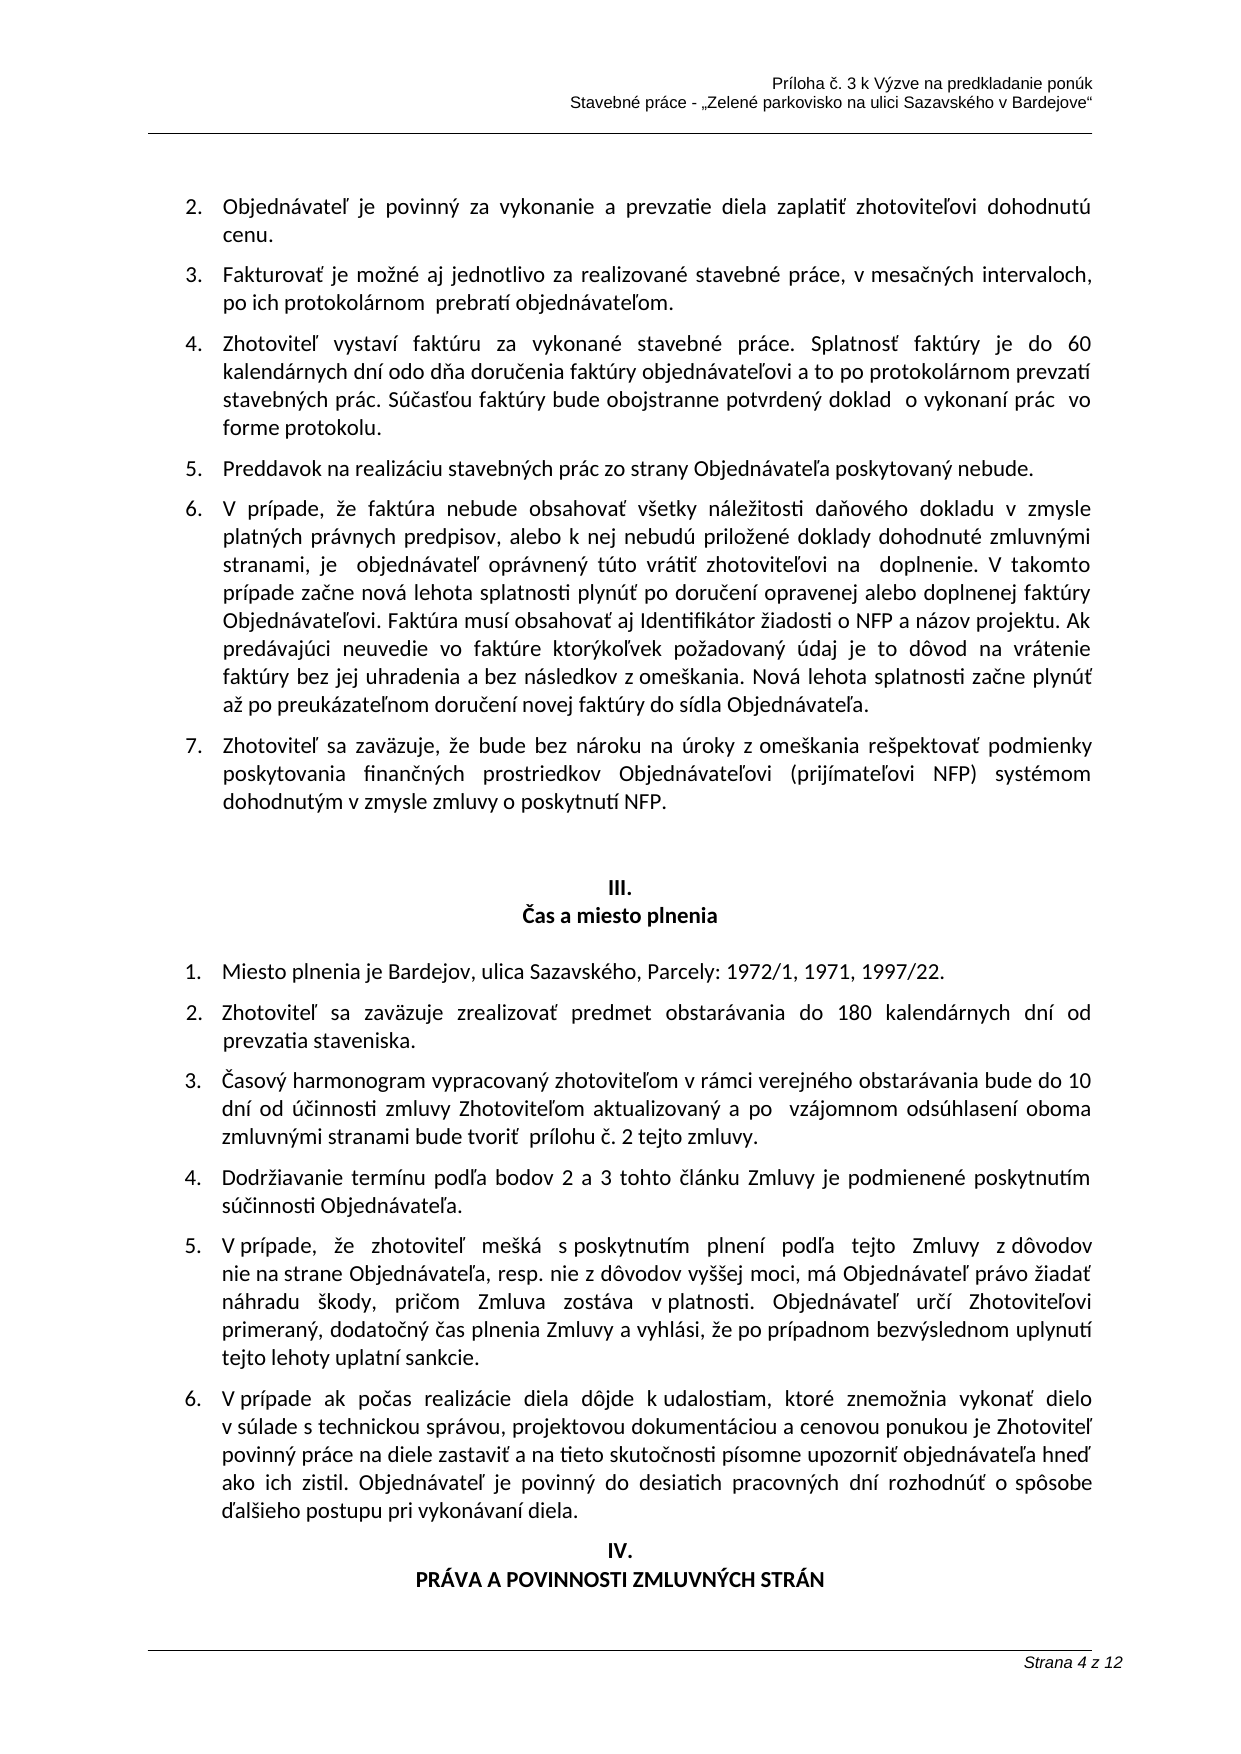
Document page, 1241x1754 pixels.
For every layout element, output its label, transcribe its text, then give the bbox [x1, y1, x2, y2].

text PRÁVA A POVINNOSTI ZMLUVNÝCH STRÁN [148, 1565, 1092, 1593]
text IV. [148, 1537, 1093, 1565]
list Zhotoviteľ vystaví faktúru za vykonané stavebné práce. Splatnosť faktúry je do 60 kalendárnych dní odo dňa doručenia faktúry objednávateľovi a to po protokolárnom prevzatí stavebných prác. Súčasťou faktúry bude obojstranne potvrdený doklad o vykonaní prác vo forme protokolu. [185, 329, 1092, 441]
list Fakturovať je možné aj jednotlivo za realizované stavebné práce, v mesačných intervaloch, po ich protokolárnom prebratí objednávateľom. [185, 261, 1092, 317]
list Zhotoviteľ sa zaväzuje zrealizovať predmet obstarávania do 180 kalendárnych dní od prevzatia staveniska. [186, 998, 1092, 1054]
list Časový harmonogram vypracovaný zhotoviteľom v rámci verejného obstarávania bude do 10 dní od účinnosti zmluvy Zhotoviteľom aktualizovaný a po vzájomnom odsúhlasení oboma zmluvnými stranami bude tvoriť prílohu č. 2 tejto zmluvy. [184, 1066, 1092, 1150]
list V prípade, že faktúra nebude obsahovať všetky náležitosti daňového dokladu v zmysle platných právnych predpisov, alebo k nej nebudú priložené doklady dohodnuté zmluvnými stranami, je objednávateľ oprávnený túto vrátiť zhotoviteľovi na doplnenie. V takomto prípade začne nová lehota splatnosti plynúť po doručení opravenej alebo doplnenej faktúry Objednávateľovi. Faktúra musí obsahovať aj Identifikátor žiadosti o NFP a názov projektu. Ak predávajúci neuvedie vo faktúre ktorýkoľvek požadovaný údaj je to dôvod na vrátenie faktúry bez jej uhradenia a bez následkov z omeškania. Nová lehota splatnosti začne plynúť až po preukázateľnom doručení novej faktúry do sídla Objednávateľa. [185, 494, 1092, 718]
list Zhotoviteľ sa zaväzuje, že bude bez nároku na úroky z omeškania rešpektovať podmienky poskytovania finančných prostriedkov Objednávateľovi (prijímateľovi NFP) systémom dohodnutým v zmysle zmluvy o poskytnutí NFP. [185, 731, 1092, 815]
text III. [148, 873, 1093, 901]
list V prípade, že zhotoviteľ mešká s poskytnutím plnení podľa tejto Zmluvy z dôvodov nie na strane Objednávateľa, resp. nie z dôvodov vyššej moci, má Objednávateľ právo žiadať náhradu škody, pričom Zmluva zostáva v platnosti. Objednávateľ určí Zhotoviteľovi primeraný, dodatočný čas plnenia Zmluvy a vyhlási, že po prípadnom bezvýslednom uplynutí tejto lehoty uplatní sankcie. [184, 1231, 1092, 1372]
list Dodržiavanie termínu podľa bodov 2 a 3 tohto článku Zmluvy je podmienené poskytnutím súčinnosti Objednávateľa. [184, 1163, 1092, 1219]
list Miesto plnenia je Bardejov, ulica Sazavského, Parcely: 1972/1, 1971, 1997/22. [184, 957, 1092, 985]
list Objednávateľ je povinný za vykonanie a prevzatie diela zaplatiť zhotoviteľovi dohodnutú cenu. [185, 192, 1092, 248]
list V prípade ak počas realizácie diela dôjde k udalostiam, ktoré znemožnia vykonať dielo v súlade s technickou správou, projektovou dokumentáciou a cenovou ponukou je Zhotoviteľ povinný práce na diele zastaviť a na tieto skutočnosti písomne upozorniť objednávateľa hneď ako ich zistil. Objednávateľ je povinný do desiatich pracovných dní rozhodnúť o spôsobe ďalšieho postupu pri vykonávaní diela. [184, 1384, 1092, 1524]
text Čas a miesto plnenia [148, 901, 1093, 929]
list Preddavok na realizáciu stavebných prác zo strany Objednávateľa poskytovaný nebude. [185, 454, 1092, 482]
